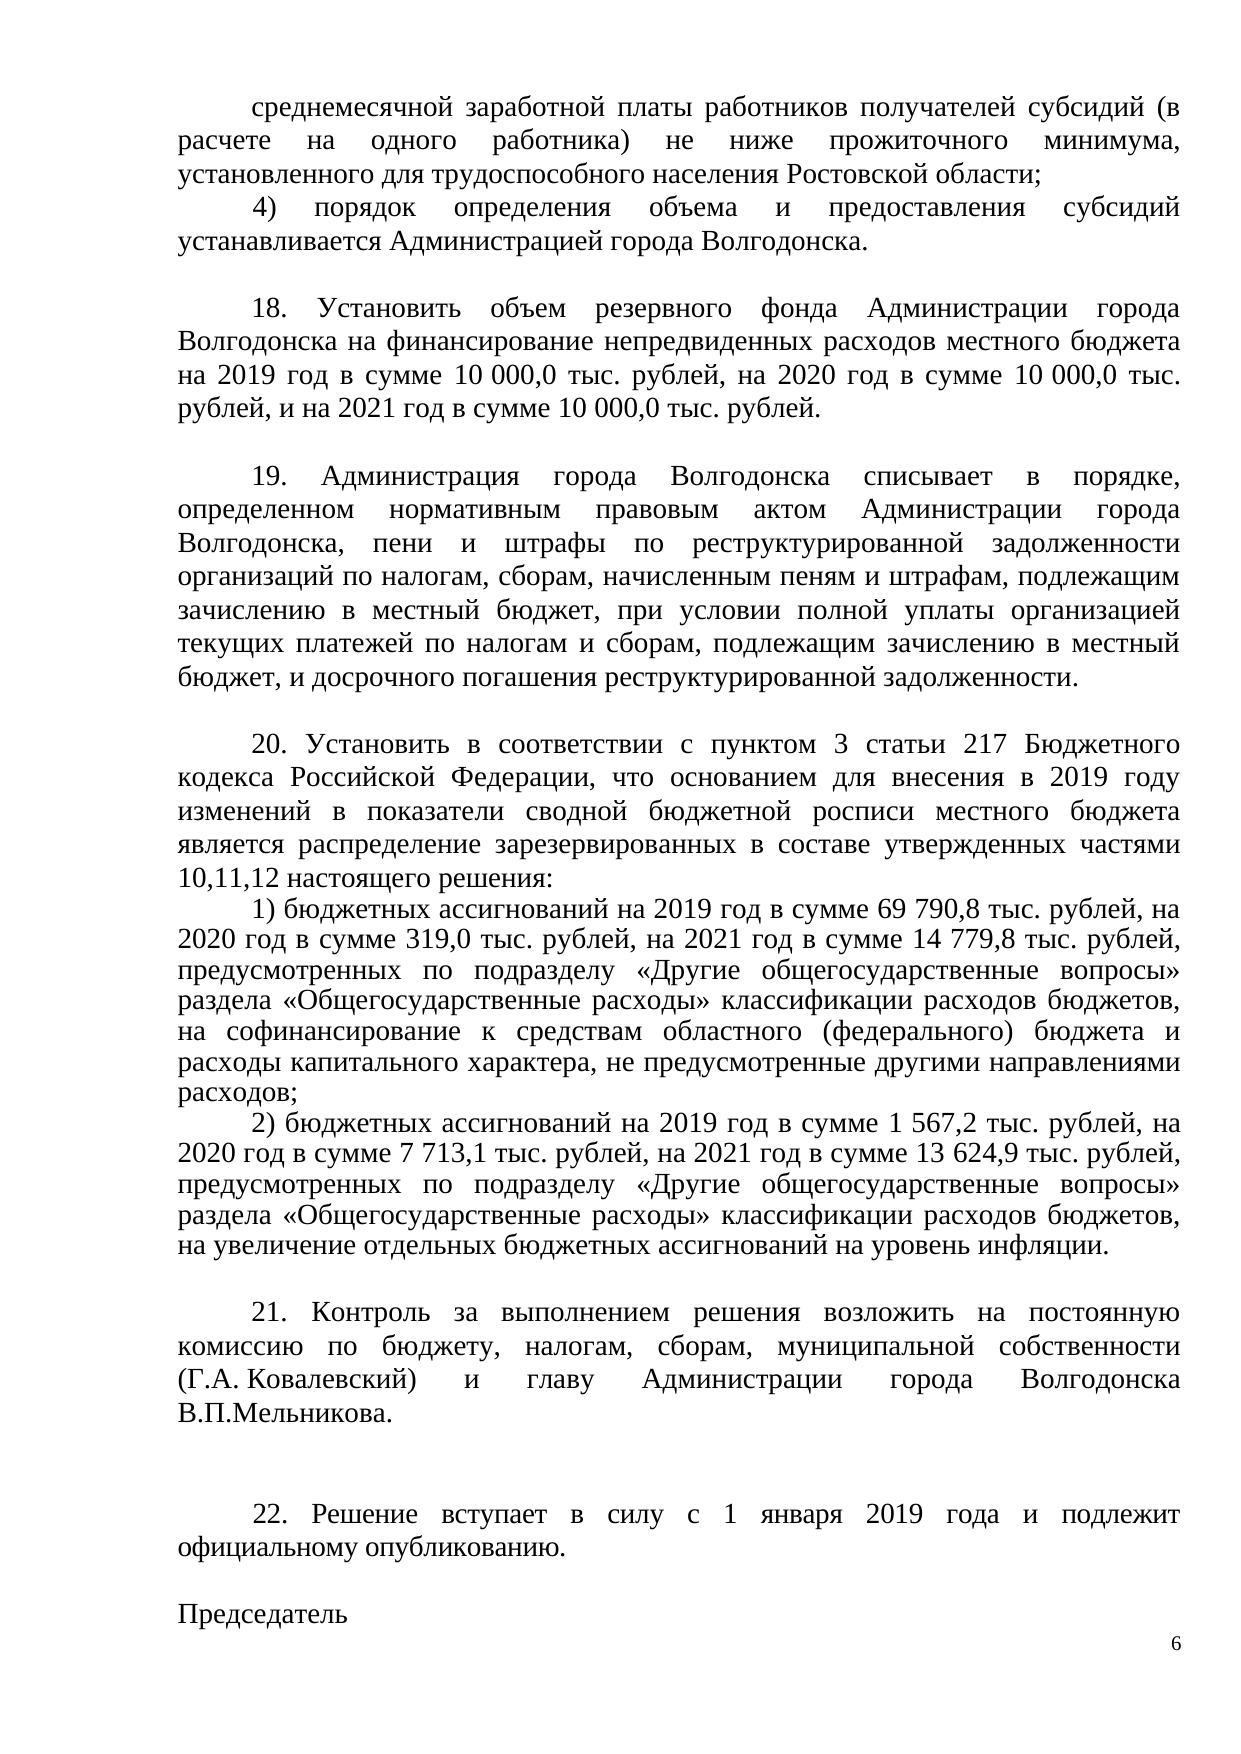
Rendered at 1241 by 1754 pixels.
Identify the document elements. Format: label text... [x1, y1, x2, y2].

text 22. Решение вступает в силу с 1 января 2019 года и подлежит официальному опубликованию. [177, 1496, 1181, 1563]
text Председатель [177, 1596, 1181, 1630]
text среднемесячной заработной платы работников получателей субсидий (в расчете на одного работника) не ниже прожиточного минимума, установленного для трудоспособного населения Ростовской области; [177, 89, 1181, 189]
text 19. Администрация города Волгодонска списывает в порядке, определенном нормативным правовым актом Администрации города Волгодонска, пени и штрафы по реструктурированной задолженности организаций по налогам, сборам, начисленным пеням и штрафам, подлежащим зачислению в местный бюджет, при условии полной уплаты организацией текущих платежей по налогам и сборам, подлежащим зачислению в местный бюджет, и досрочного погашения реструктурированной задолженности. [177, 458, 1181, 692]
text 18. Установить объем резервного фонда Администрации города Волгодонска на финансирование непредвиденных расходов местного бюджета на 2019 год в сумме 10 000,0 тыс. рублей, на 2020 год в сумме 10 000,0 тыс. рублей, и на 2021 год в сумме 10 000,0 тыс. рублей. [177, 290, 1181, 424]
text 4) порядок определения объема и предоставления субсидий устанавливается Администрацией города Волгодонска. [177, 189, 1181, 256]
text 2) бюджетных ассигнований на 2019 год в сумме 1 567,2 тыс. рублей, на 2020 год в сумме 7 713,1 тыс. рублей, на 2021 год в сумме 13 624,9 тыс. рублей, предусмотренных по подразделу «Другие общегосударственные вопросы» раздела «Общегосударственные расходы» классификации расходов бюджетов, на увеличение отдельных бюджетных ассигнований на уровень инфляции. [177, 1108, 1181, 1261]
text 1) бюджетных ассигнований на 2019 год в сумме 69 790,8 тыс. рублей, на 2020 год в сумме 319,0 тыс. рублей, на 2021 год в сумме 14 779,8 тыс. рублей, предусмотренных по подразделу «Другие общегосударственные вопросы» раздела «Общегосударственные расходы» классификации расходов бюджетов, на софинансирование к средствам областного (федерального) бюджета и расходы капитального характера, не предусмотренные другими направлениями расходов; [177, 894, 1181, 1108]
text 21. Контроль за выполнением решения возложить на постоянную комиссию по бюджету, налогам, сборам, муниципальной собственности (Г.А. Ковалевский) и главу Администрации города Волгодонска В.П.Мельникова. [177, 1294, 1181, 1429]
text 20. Установить в соответствии с пунктом 3 статьи 217 Бюджетного кодекса Российской Федерации, что основанием для внесения в 2019 году изменений в показатели сводной бюджетной росписи местного бюджета является распределение зарезервированных в составе утвержденных частями 10,11,12 настоящего решения: [177, 726, 1181, 894]
